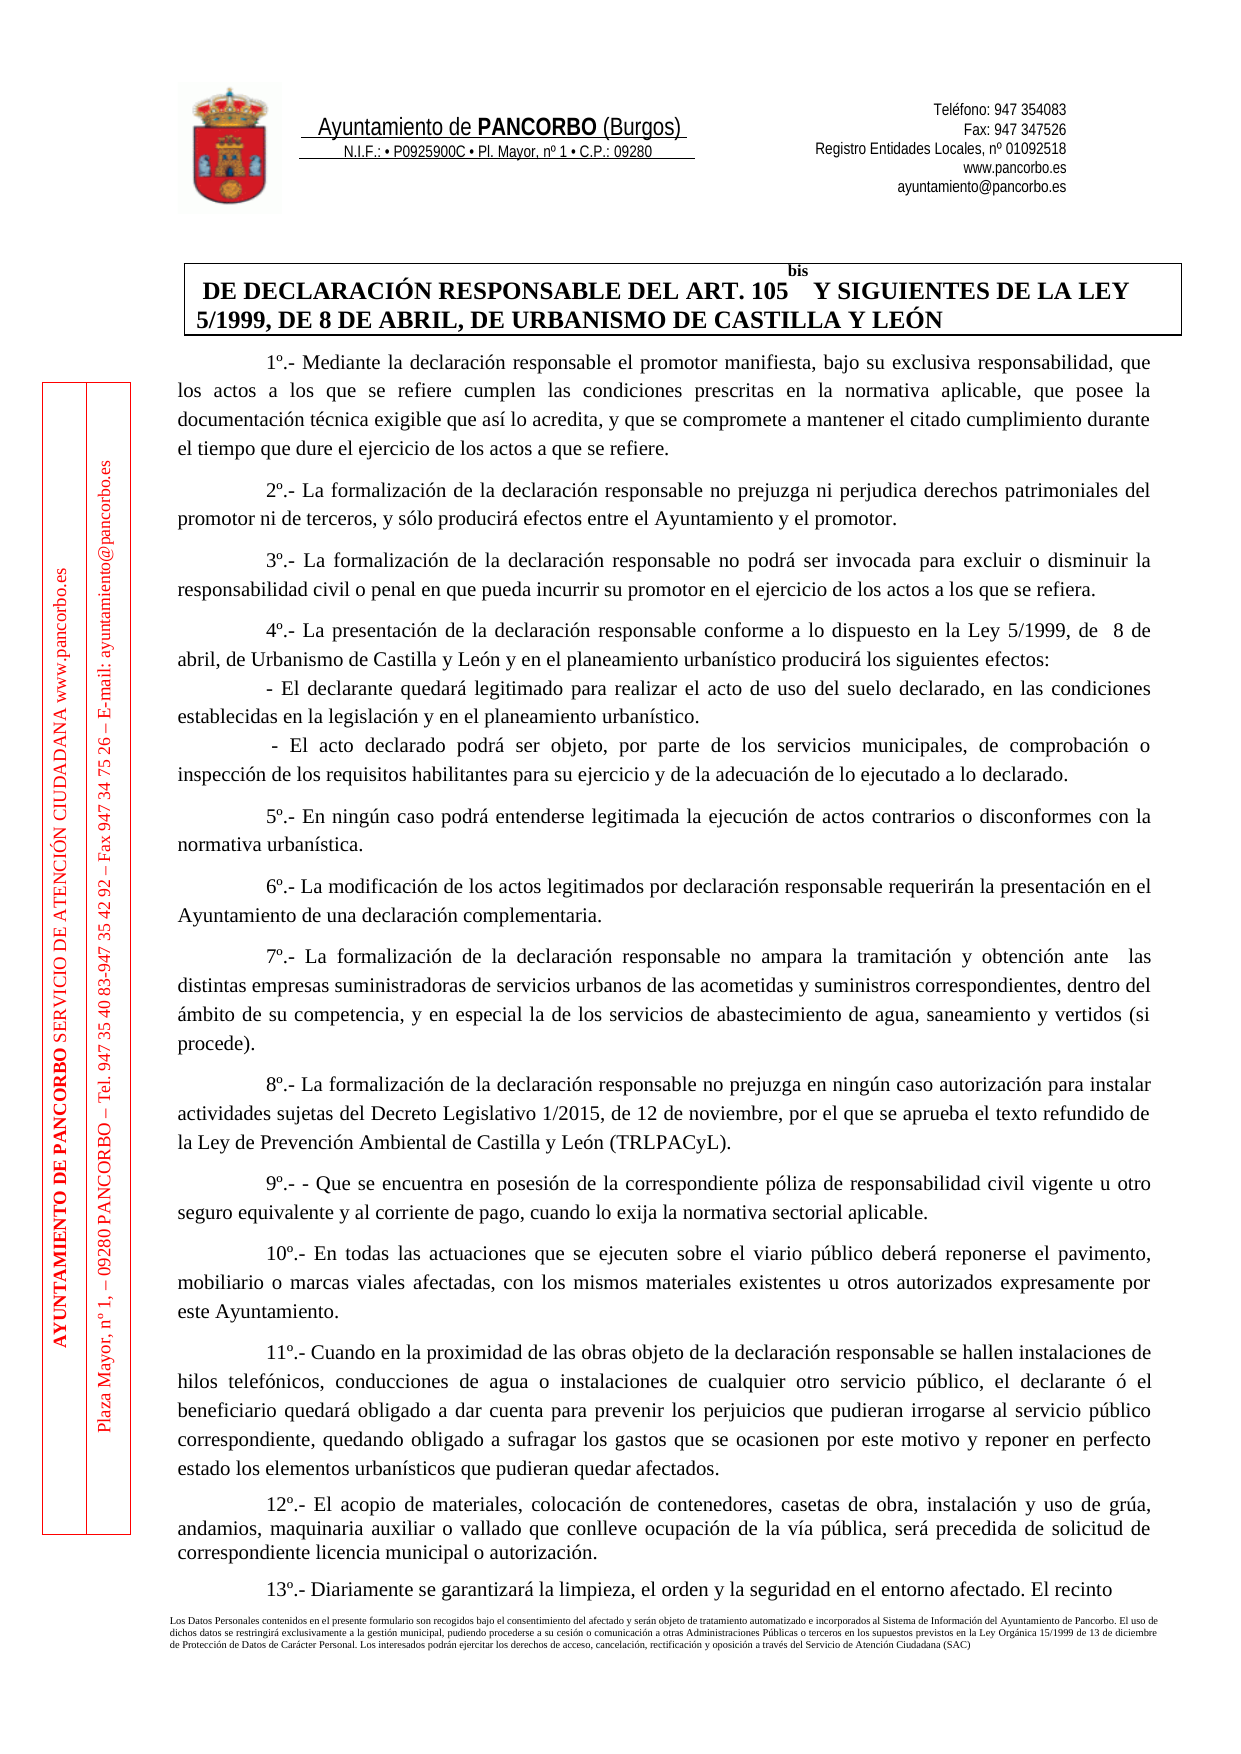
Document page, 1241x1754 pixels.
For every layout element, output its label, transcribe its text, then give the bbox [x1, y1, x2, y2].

text 4º.- La presentación de la declaración responsable conforme a lo dispuesto en la Ley 5/1999, de 8 de abril, de Urbanismo de Castilla y León y en el planeamiento urbanístico producirá los siguientes efectos: [177, 618, 1152, 671]
text 6º.- La modificación de los actos legitimados por declaración responsable requerirán la presentación en el Ayuntamiento de una declaración complementaria. [177, 874, 1152, 927]
text 3º.- La formalización de la declaración responsable no podrá ser invocada para excluir o disminuir la responsabilidad civil o penal en que pueda incurrir su promotor en el ejercicio de los actos a los que se refiera. [177, 548, 1152, 601]
text 9º.- - Que se encuentra en posesión de la correspondiente póliza de responsabilidad civil vigente u otro seguro equivalente y al corriente de pago, cuando lo exija la normativa sectorial aplicable. [177, 1171, 1152, 1224]
text 13º.- Diariamente se garantizará la limpieza, el orden y la seguridad en el entorno afectado. El recinto [266, 1577, 1240, 1601]
list El acto declarado podrá ser objeto, por parte de los servicios municipales, de comprobación o inspección de los requisitos habilitantes para su ejercicio y de la adecuación de lo ejecutado a lo declarado. [177, 733, 1152, 786]
list El declarante quedará legitimado para realizar el acto de uso del suelo declarado, en las condiciones establecidas en la legislación y en el planeamiento urbanístico. [177, 676, 1152, 728]
text 5º.- En ningún caso podrá entenderse legitimada la ejecución de actos contrarios o disconformes con la normativa urbanística. [177, 803, 1152, 856]
text 11º.- Cuando en la proximidad de las obras objeto de la declaración responsable se hallen instalaciones de hilos telefónicos, conducciones de agua o instalaciones de cualquier otro servicio público, el declarante ó el beneficiario quedará obligado a dar cuenta para prevenir los perjuicios que pudieran irrogarse al servicio público correspondiente, quedando obligado a sufragar los gastos que se ocasionen por este motivo y reponer en perfecto estado los elementos urbanísticos que pudieran quedar afectados. [177, 1340, 1153, 1480]
picture [177, 82, 283, 214]
text 2º.- La formalización de la declaración responsable no prejuzga ni perjudica derechos patrimoniales del promotor ni de terceros, y sólo producirá efectos entre el Ayuntamiento y el promotor. [177, 477, 1152, 530]
text 10º.- En todas las actuaciones que se ejecuten sobre el viario público deberá reponerse el pavimento, mobiliario o marcas viales afectadas, con los mismos materiales existentes u otros autorizados expresamente por este Ayuntamiento. [177, 1241, 1152, 1323]
text 12º.- El acopio de materiales, colocación de contenedores, casetas de obra, instalación y uso de grúa, andamios, maquinaria auxiliar o vallado que conlleve ocupación de la vía pública, será precedida de solicitud de correspondiente licencia municipal o autorización. [177, 1492, 1152, 1564]
text 8º.- La formalización de la declaración responsable no prejuzga en ningún caso autorización para instalar actividades sujetas del Decreto Legislativo 1/2015, de 12 de noviembre, por el que se aprueba el texto refundido de la Ley de Prevención Ambiental de Castilla y León (TRLPACyL). [177, 1072, 1152, 1154]
text 1º.- Mediante la declaración responsable el promotor manifiesta, bajo su exclusiva responsabilidad, que los actos a los que se refiere cumplen las condiciones prescritas en la normativa aplicable, que posee la documentación técnica exigible que así lo acredita, y que se compromete a mantener el citado cumplimiento durante el tiempo que dure el ejercicio de los actos a que se refiere. [177, 349, 1152, 460]
text 7º.- La formalización de la declaración responsable no ampara la tramitación y obtención ante las distintas empresas suministradoras de servicios urbanos de las acometidas y suministros correspondientes, dentro del ámbito de su competencia, y en especial la de los servicios de abastecimiento de agua, saneamiento y vertidos (si procede). [177, 944, 1152, 1054]
